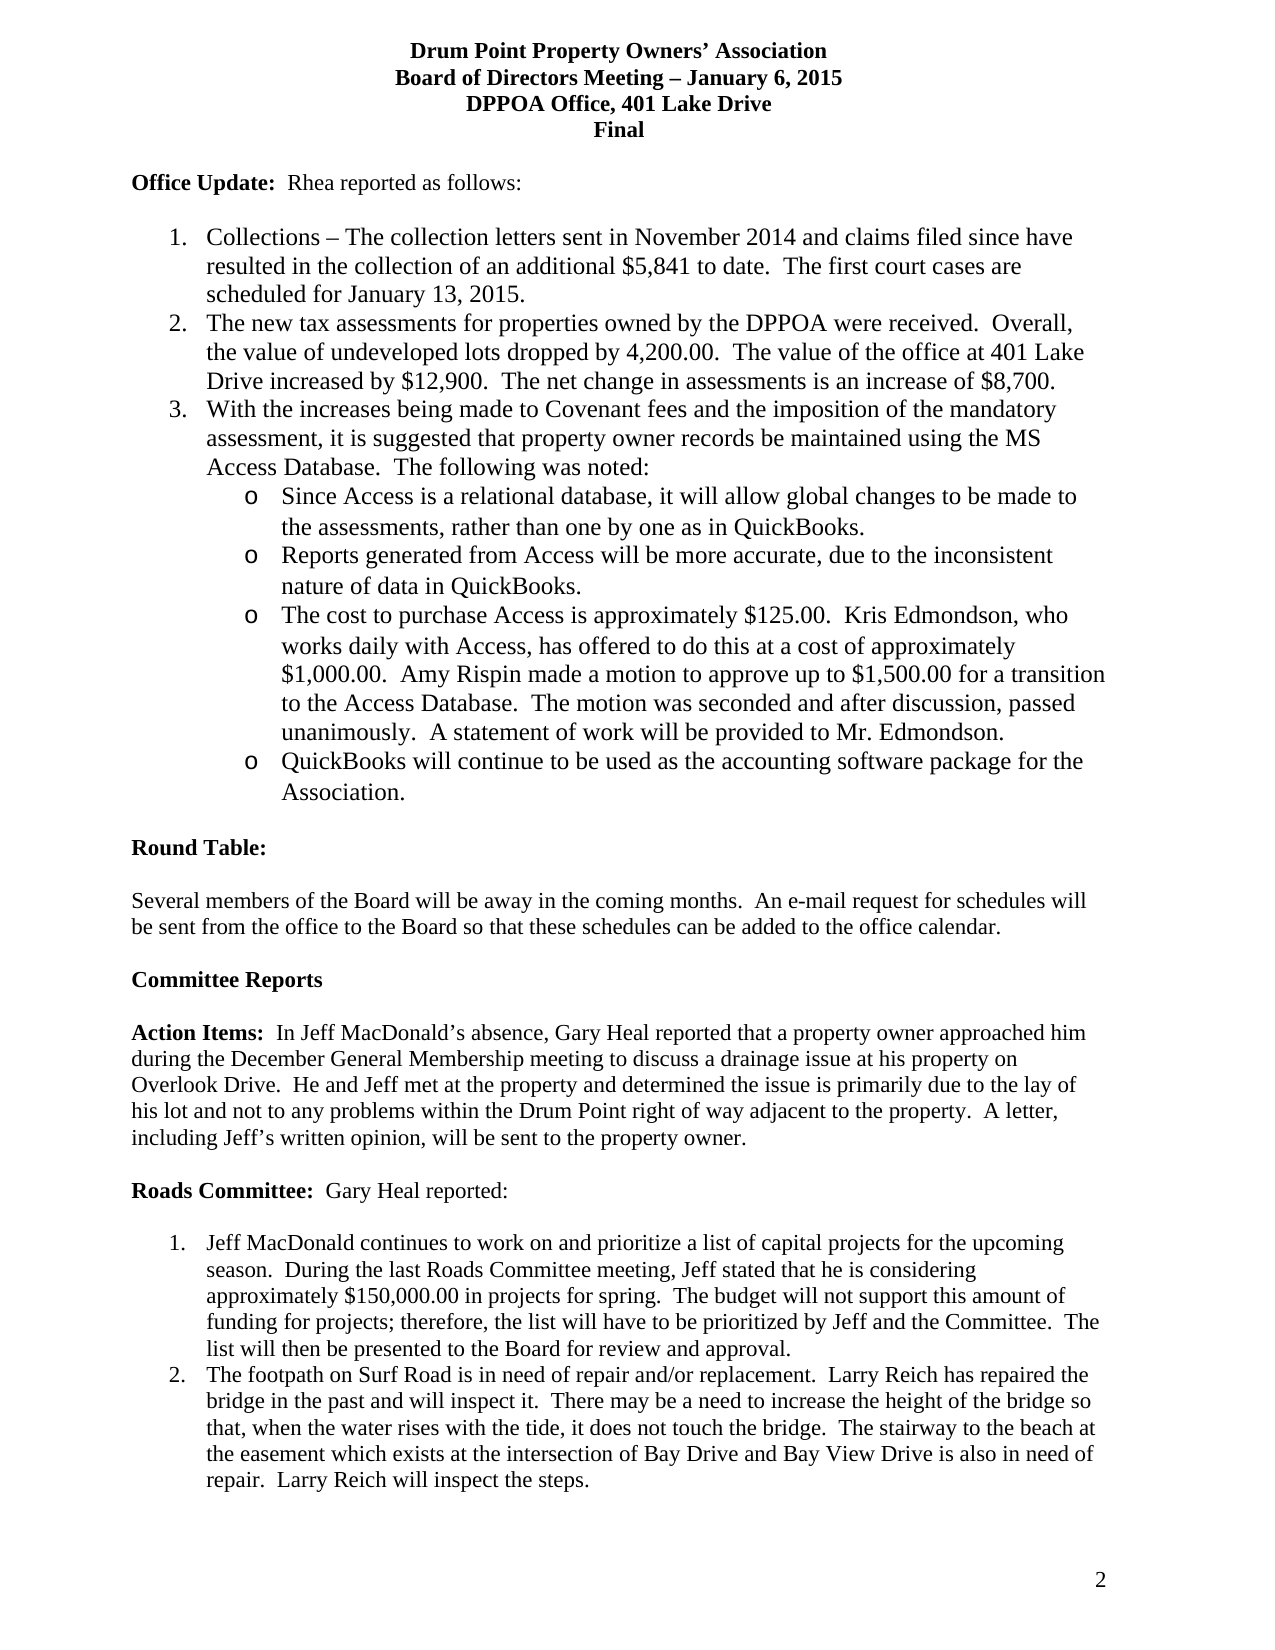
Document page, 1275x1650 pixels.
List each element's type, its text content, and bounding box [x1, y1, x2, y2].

list Since Access is a relational database, it will allow global changes to be made to the assessments, rather than one by one as in QuickBooks. [244, 481, 1106, 540]
list The new tax assessments for properties owned by the DPPOA were received. Overall, the value of undeveloped lots dropped by 4,200.00. The value of the office at 401 Lake Drive increased by $12,900. The net change in assessments is an increase of $8,700. [169, 308, 1106, 394]
list Committee Reports [131, 966, 1106, 992]
list The cost to purchase Access is approximately $125.00. Kris Edmondson, who works daily with Access, has offered to do this at a cost of approximately $1,000.00. Amy Rispin made a motion to approve up to $1,500.00 for a transition to the Access Database. The motion was seconded and after discussion, passed unanimously. A statement of work will be provided to Mr. Edmondson. [244, 600, 1106, 746]
list With the increases being made to Covenant fees and the imposition of the mandatory assessment, it is suggested that property owner records be maintained using the MS Access Database. The following was noted: [169, 394, 1106, 481]
text Round Table: [131, 834, 1106, 860]
list Several members of the Board will be away in the coming months. An e-mail request for schedules will be sent from the office to the Board so that these schedules can be added to the office calendar. [131, 887, 1106, 939]
text Action Items: In Jeff MacDonald’s absence, Gary Heal reported that a property owner approached him during the December General Membership meeting to discuss a drainage issue at his property on Overlook Drive. He and Jeff met at the property and determined the issue is primarily due to the lay of his lot and not to any problems within the Drum Point right of way adjacent to the property. A letter, including Jeff’s written opinion, will be sent to the property owner. [131, 1018, 1106, 1150]
text Office Update: Rhea reported as follows: [131, 169, 1106, 196]
text Roads Committee: Gary Heal reported: [131, 1177, 1106, 1203]
list QuickBooks will continue to be used as the accounting software package for the Association. [244, 746, 1106, 805]
list The footpath on Surf Road is in need of repair and/or replacement. Larry Reich has repaired the bridge in the past and will inspect it. There may be a need to increase the height of the bridge so that, when the water rises with the tide, it does not touch the bridge. The stairway to the beach at the easement which exists at the intersection of Bay Drive and Bay View Drive is also in need of repair. Larry Reich will inspect the steps. [169, 1361, 1106, 1493]
list Reports generated from Access will be more accurate, due to the inconsistent nature of data in QuickBooks. [244, 540, 1106, 600]
list Jeff MacDonald continues to work on and prioritize a list of capital projects for the upcoming season. During the last Roads Committee meeting, Jeff stated that he is considering approximately $150,000.00 in projects for spring. The budget will not support this amount of funding for projects; therefore, the list will have to be prioritized by Jeff and the Committee. The list will then be presented to the Board for review and approval. [169, 1229, 1106, 1361]
list Collections – The collection letters sent in November 2014 and claims filed since have resulted in the collection of an additional $5,841 to date. The first court cases are scheduled for January 13, 2015. [169, 222, 1106, 308]
